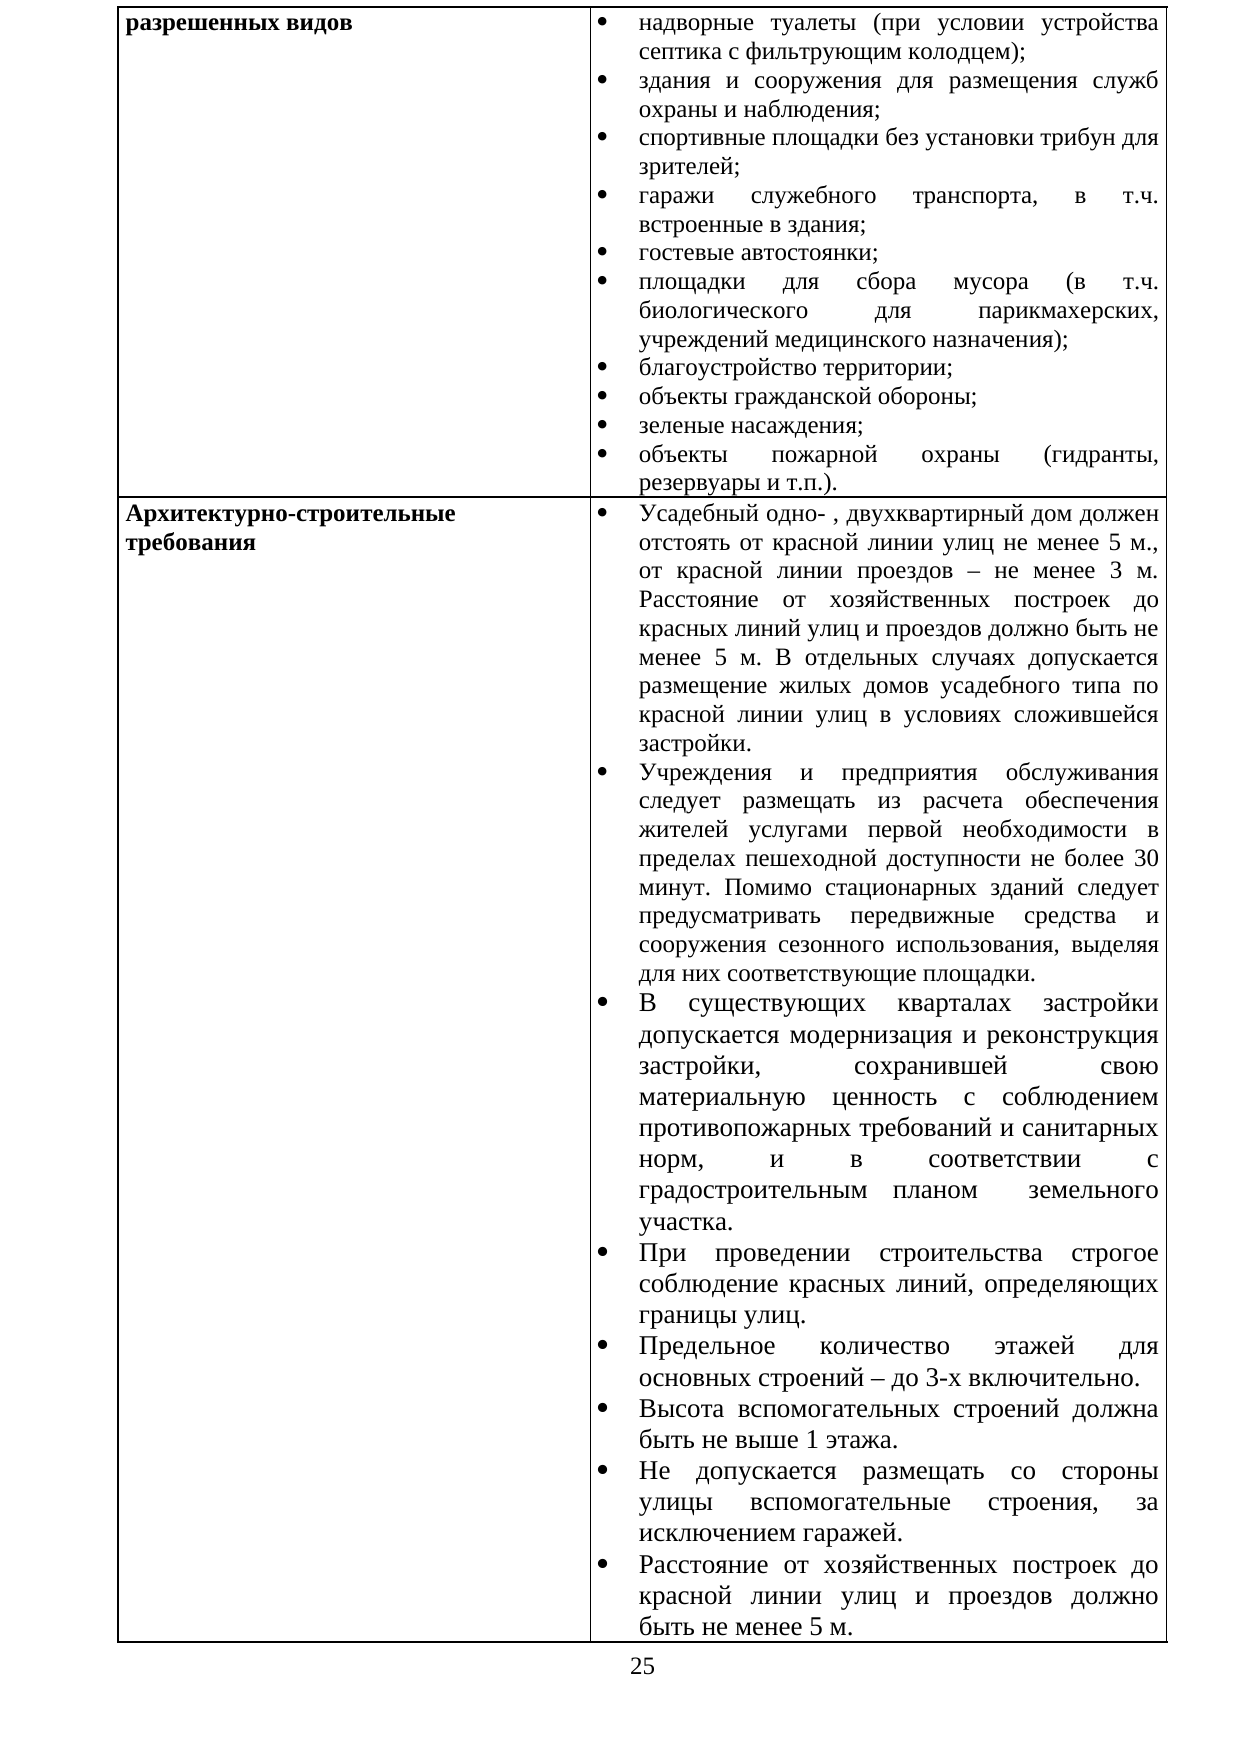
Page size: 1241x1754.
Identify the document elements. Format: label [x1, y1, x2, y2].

table_cell [119, 498, 590, 1641]
table_cell [119, 8, 590, 496]
table_cell [591, 498, 1166, 1641]
table_cell [591, 8, 1166, 496]
